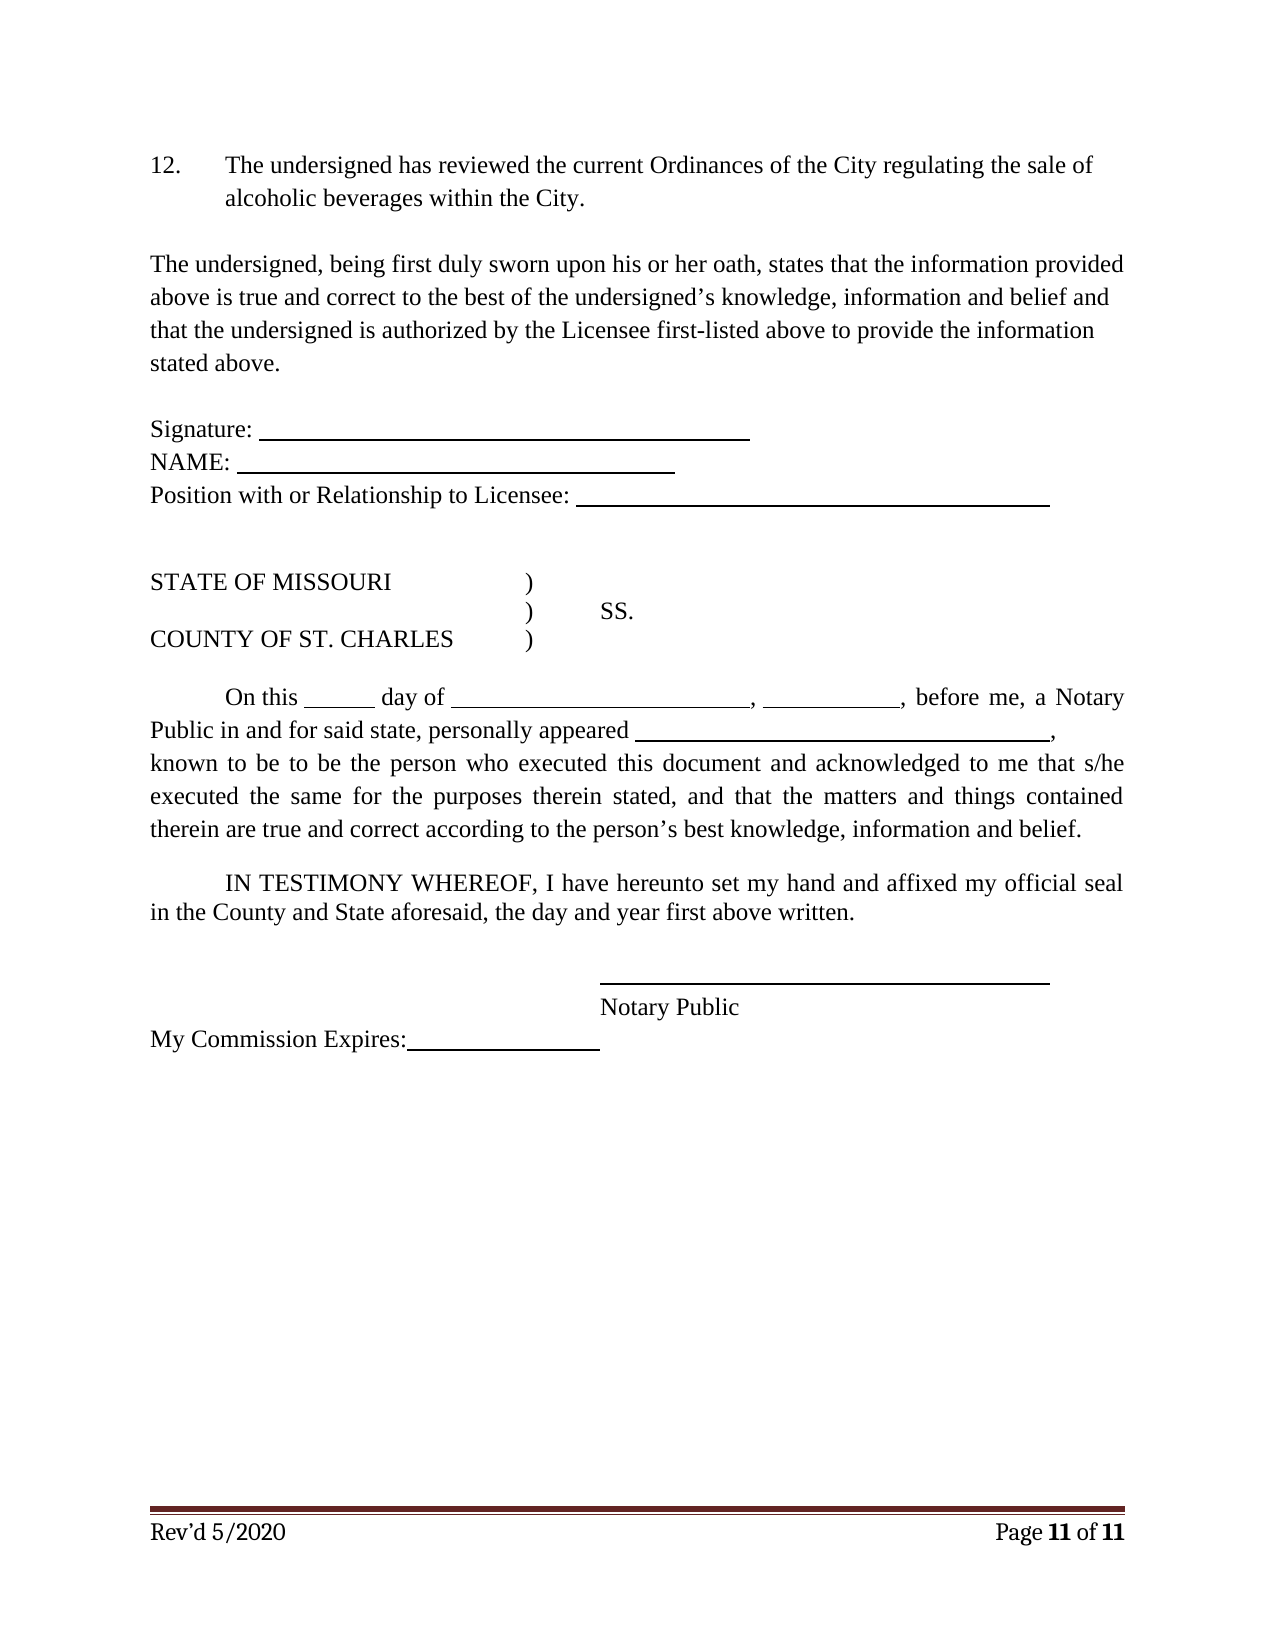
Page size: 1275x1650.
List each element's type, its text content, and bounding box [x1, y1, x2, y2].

text NAME: [150, 447, 1125, 476]
text ) SS. [150, 596, 1125, 624]
text My Commission Expires: [150, 1024, 1125, 1053]
text Notary Public [150, 992, 1125, 1020]
text On this day of , , before me, a Notary Public in and for said state, personally appeared , known to be to be the person who executed this document and acknowledged to me that s/he executed the same for the purposes therein stated, and that the matters and things contained therein are true and correct according to the person’s best knowledge, information and belief. [150, 682, 1125, 843]
text Signature: [150, 414, 1125, 443]
text The undersigned, being first duly sworn upon his or her oath, states that the information provided above is true and correct to the best of the undersigned’s knowledge, information and belief and that the undersigned is authorized by the Licensee first-listed above to provide the information stated above. [150, 249, 1125, 377]
text IN TESTIMONY WHEREOF, I have hereunto set my hand and affixed my official seal in the County and State aforesaid, the day and year first above written. [150, 868, 1125, 926]
text STATE OF MISSOURI ) [150, 567, 1125, 596]
text Position with or Relationship to Licensee: [150, 480, 1125, 509]
text 12. The undersigned has reviewed the current Ordinances of the City regulating the sale of alcoholic beverages within the City. [150, 150, 1125, 212]
text ) [150, 624, 1125, 653]
